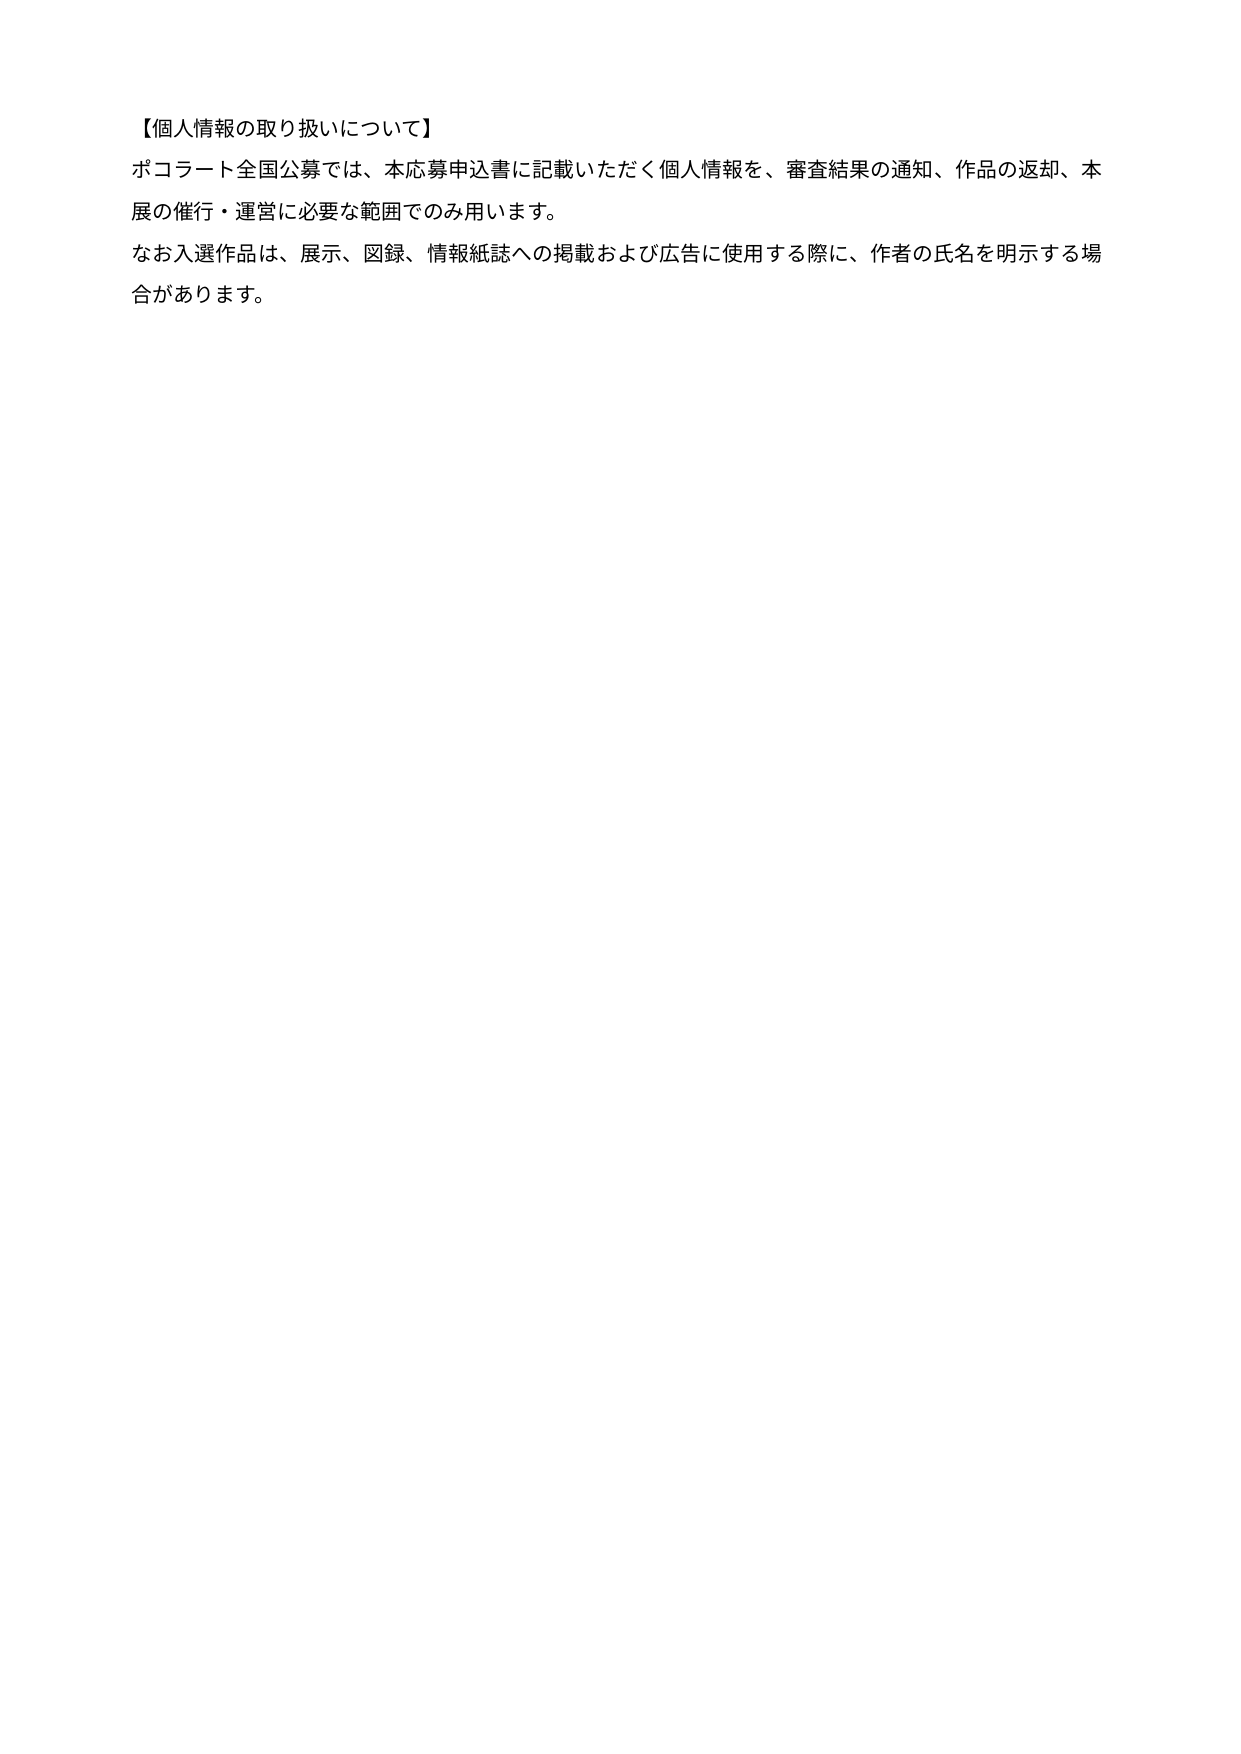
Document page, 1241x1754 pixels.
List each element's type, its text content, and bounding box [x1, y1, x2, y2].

text ポコラート全国公募では、本応募申込書に記載いただく個人情報を、審査結果の通知、作品の返却、本展の催行・運営に必要な範囲でのみ用います。 [131, 148, 1107, 231]
text なお入選作品は、展示、図録、情報紙誌への掲載および広告に使用する際に、作者の氏名を明示する場合があります。 [131, 231, 1107, 314]
text 【個人情報の取り扱いについて】 [131, 106, 1107, 148]
